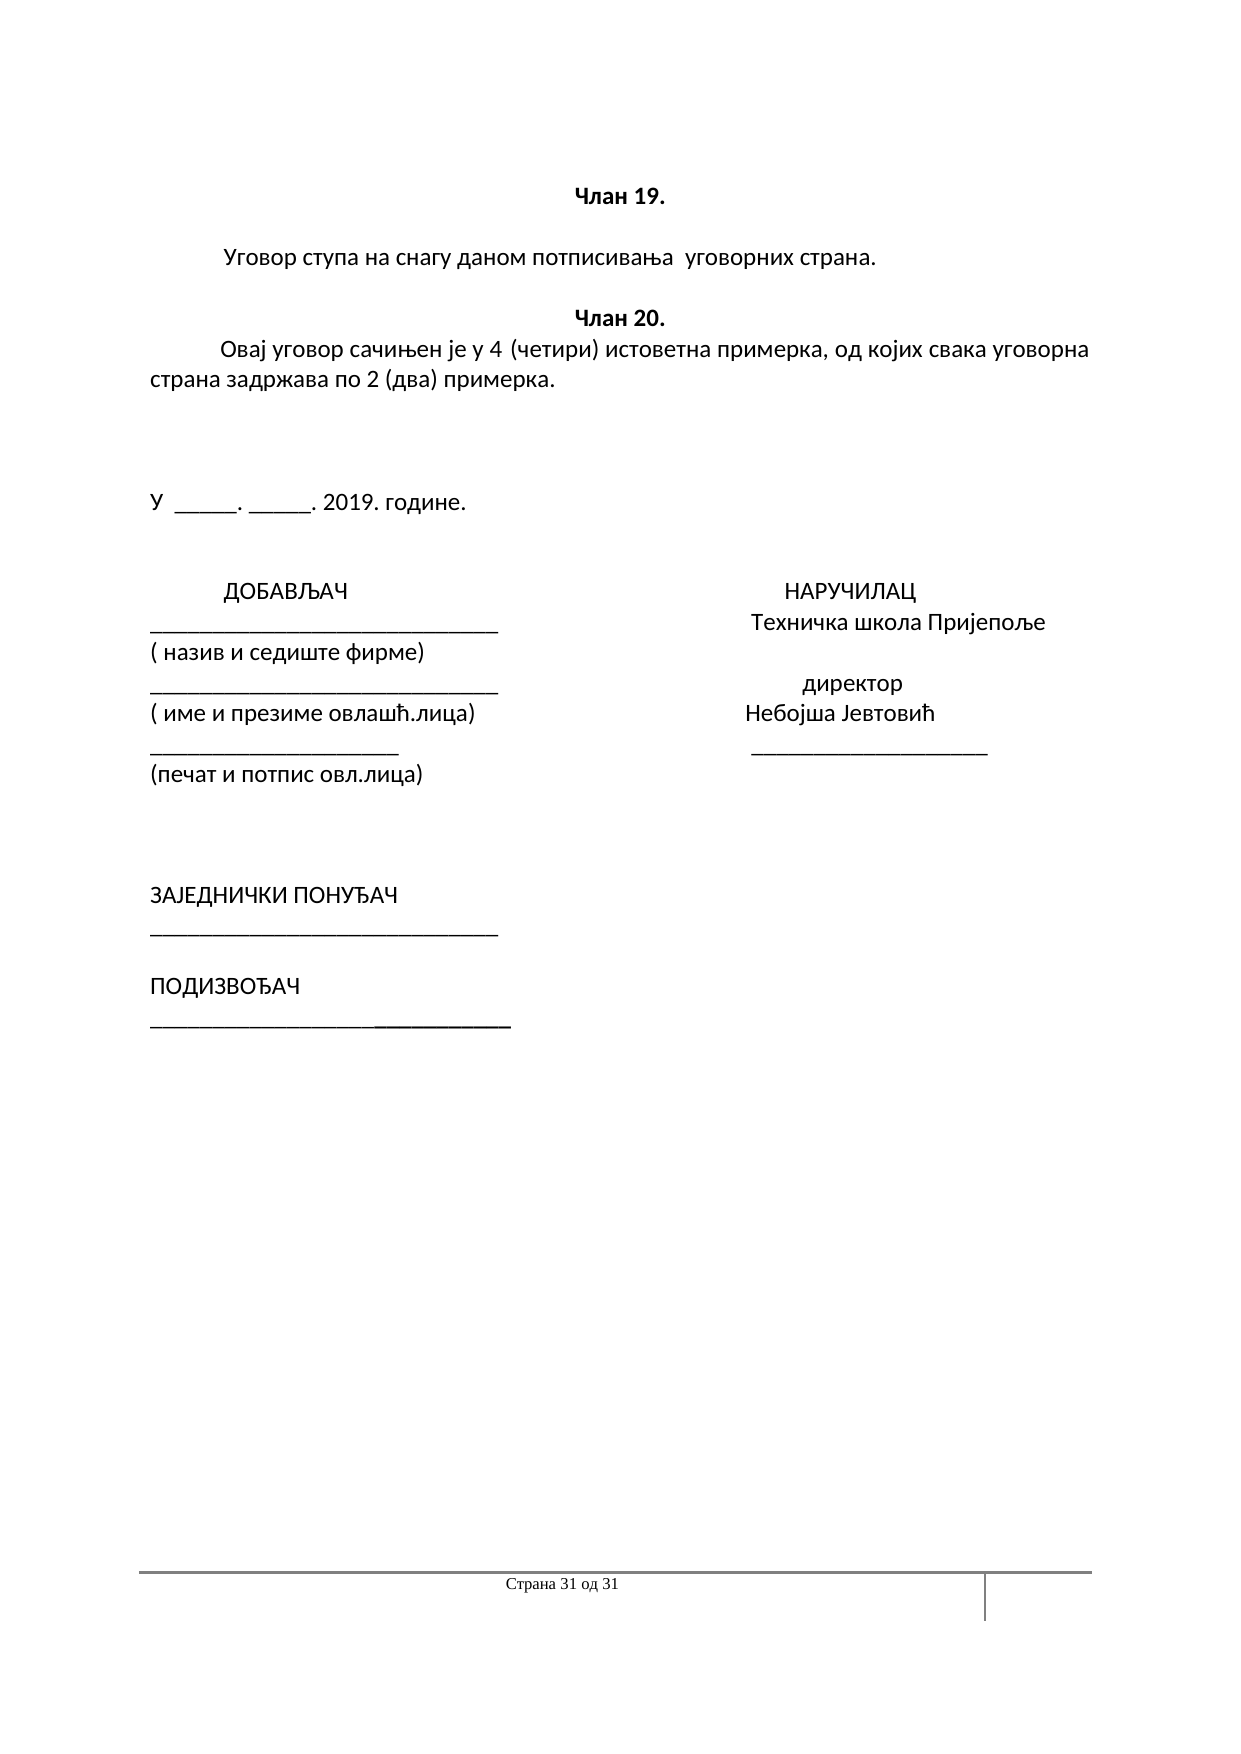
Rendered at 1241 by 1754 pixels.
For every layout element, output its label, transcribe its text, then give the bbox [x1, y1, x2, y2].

text ( име и презиме овлашћ.лица) Небојша Јевтовић [150, 698, 1090, 728]
text ЗАЈЕДНИЧКИ ПОНУЂАЧ [150, 879, 1090, 909]
text ____________________________ директор [150, 667, 1090, 698]
text Члан 20. [150, 303, 1090, 333]
text Овај уговор сачињен је у 4 (четири) истоветна примерка, од којих свака уговорна страна задржава по 2 (два) примерка. [150, 333, 1090, 394]
text (печат и потпис овл.лица) [150, 759, 1090, 789]
text _____________________________ [150, 1001, 1090, 1032]
text Уговор ступа на снагу даном потписивања уговорних страна. [150, 242, 1090, 272]
text ПОДИЗВОЂАЧ [150, 971, 1090, 1001]
text ____________________ ___________________ [150, 728, 1090, 759]
text Члан 19. [150, 181, 1090, 211]
text ____________________________ [150, 909, 1090, 940]
text ____________________________ Техничка школа Пријепоље [150, 606, 1090, 637]
text ( назив и седиште фирме) [150, 637, 1090, 667]
text У _____. _____. 2019. године. [150, 486, 1090, 516]
text ДОБАВЉАЧ НАРУЧИЛАЦ [150, 576, 1090, 606]
